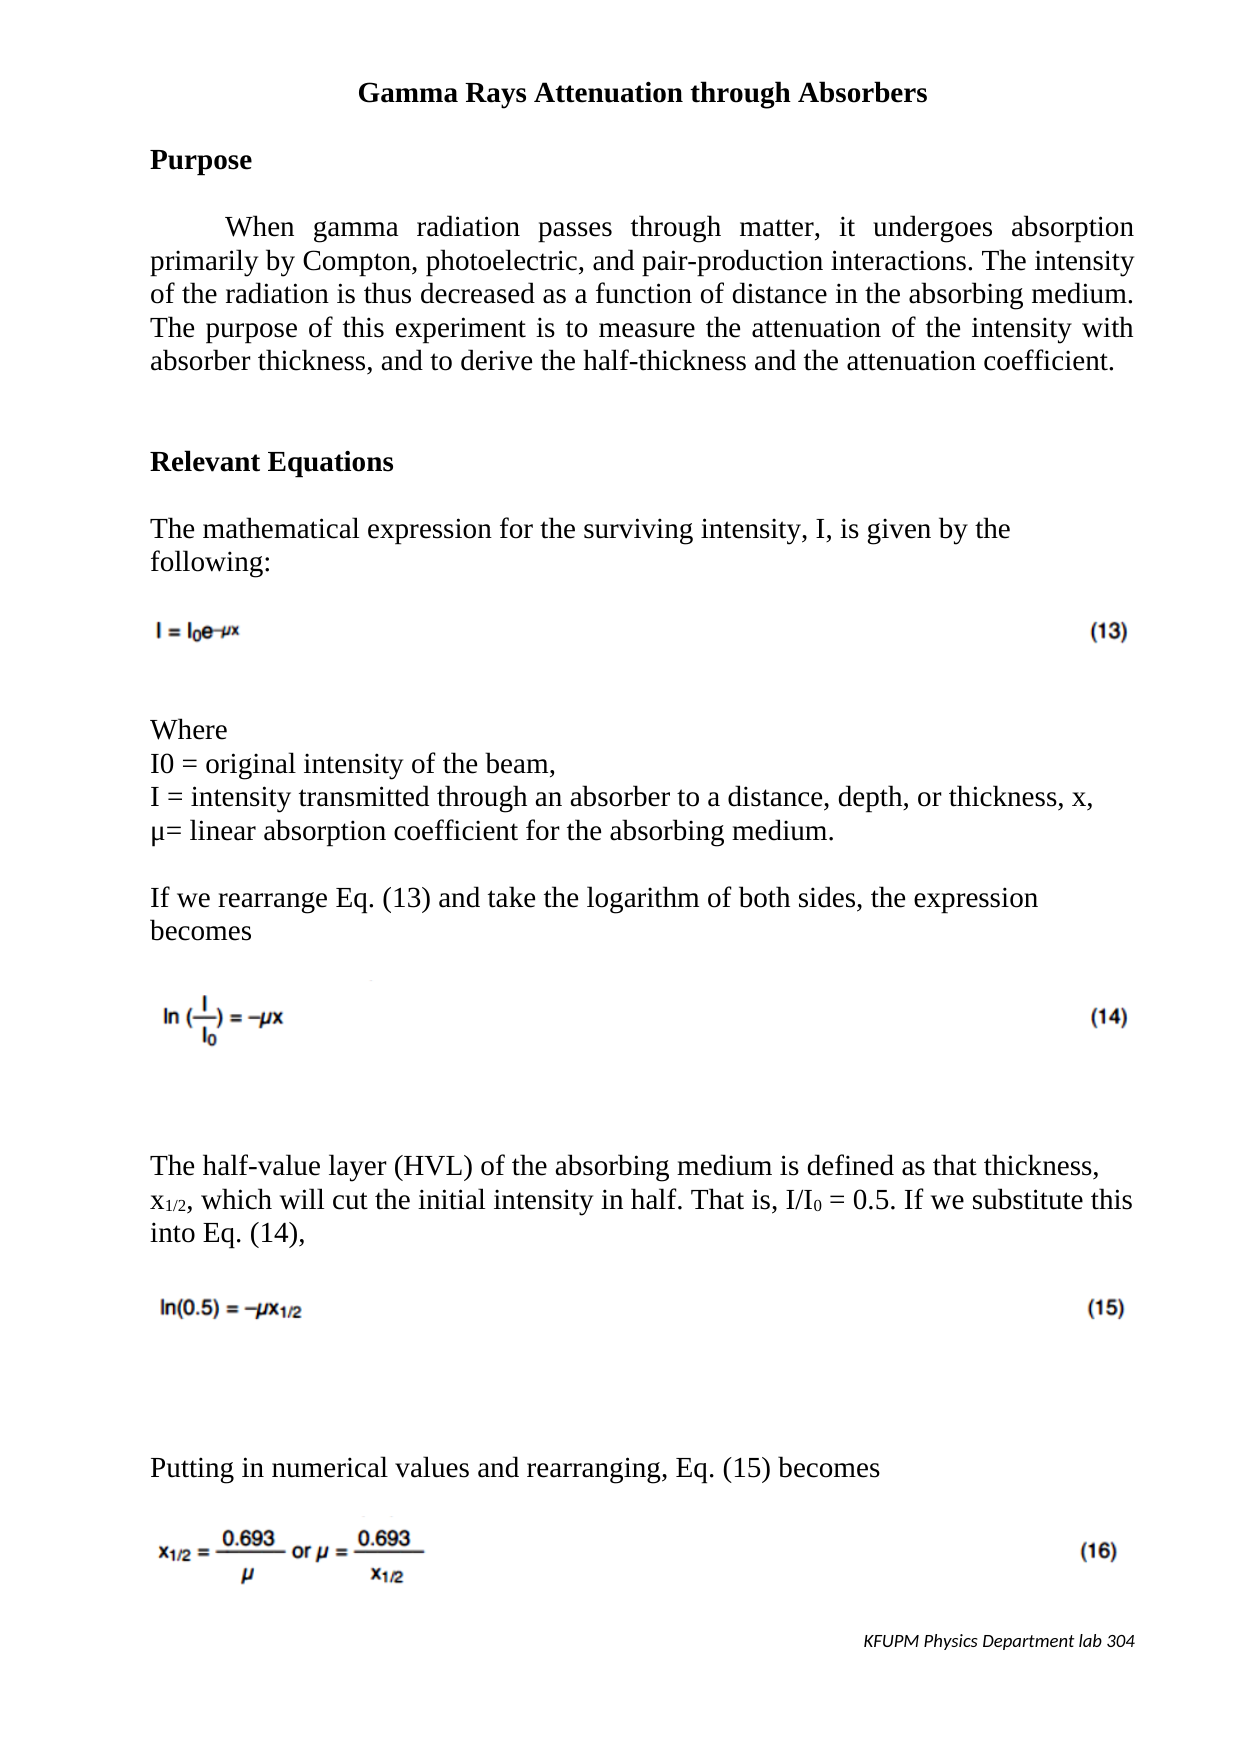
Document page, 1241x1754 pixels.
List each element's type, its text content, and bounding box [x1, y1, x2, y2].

text μ= linear absorption coefficient for the absorbing medium. [150, 813, 1135, 846]
text Purpose [150, 142, 1135, 176]
text The mathematical expression for the surviving intensity, I, is given by the following: [150, 511, 1135, 578]
text When gamma radiation passes through matter, it undergoes absorption primarily by Compton, photoelectric, and pair-production interactions. The intensity of the radiation is thus decreased as a function of distance in the absorbing medium. The purpose of this experiment is to measure the attenuation of the intensity with absorber thickness, and to derive the half-thickness and the attenuation coefficient. [150, 209, 1135, 377]
text Gamma Rays Attenuation through Absorbers [150, 75, 1135, 108]
text Where [150, 712, 1135, 746]
text The half-value layer (HVL) of the absorbing medium is defined as that thickness, x1/2, which will cut the initial intensity in half. That is, I/I0 = 0.5. If we substitute this into Eq. (14), [150, 1148, 1135, 1249]
text If we rearrange Eq. (13) and take the logarithm of both sides, the expression becomes [150, 880, 1135, 947]
text Relevant Equations [150, 444, 1135, 477]
text Putting in numerical values and rearranging, Eq. (15) becomes [150, 1450, 1135, 1484]
text I = intensity transmitted through an absorber to a distance, depth, or thickness, x, [150, 779, 1135, 813]
text I0 = original intensity of the beam, [150, 746, 1135, 779]
